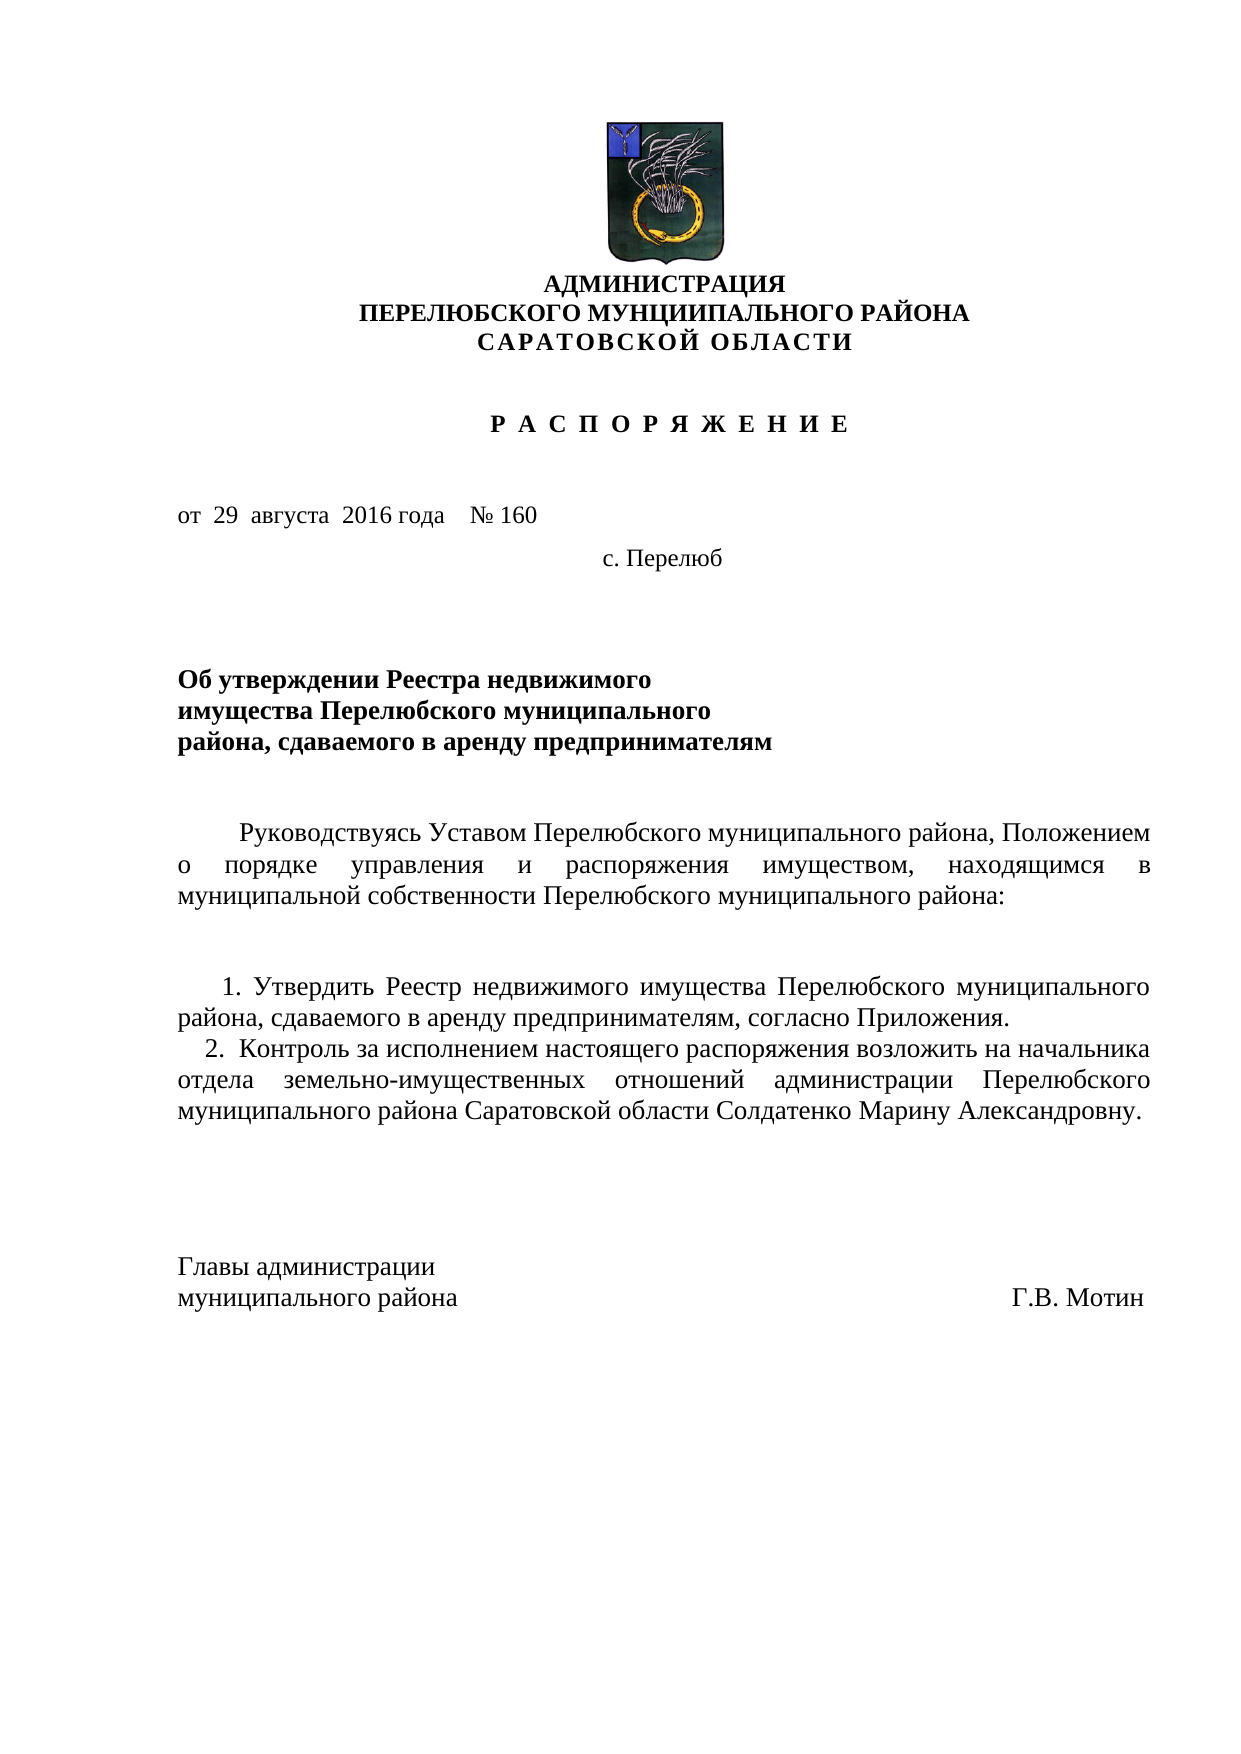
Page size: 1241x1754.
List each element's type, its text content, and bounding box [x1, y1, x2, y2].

text с. Перелюб [177, 543, 1152, 572]
text 1. Утвердить Реестр недвижимого имущества Перелюбского муниципального района, сдаваемого в аренду предпринимателям, согласно Приложения. [177, 970, 1152, 1032]
text Об утверждении Реестра недвижимого [177, 663, 842, 694]
text Р А С П О Р Я Ж Е Н И Е [177, 409, 1152, 438]
text от 29 августа 2016 года № 160 [177, 500, 1152, 529]
text Руководствуясь Уставом Перелюбского муниципального района, Положением о порядке управления и распоряжения имуществом, находящимся в муниципальной собственности Перелюбского муниципального района: [177, 817, 1152, 910]
text имущества Перелюбского муниципального [177, 694, 842, 726]
picture [602, 118, 727, 269]
text 2. Контроль за исполнением настоящего распоряжения возложить на начальника отдела земельно-имущественных отношений администрации Перелюбского муниципального района Саратовской области Солдатенко Марину Александровну. [177, 1032, 1152, 1126]
text района, сдаваемого в аренду предпринимателям [177, 726, 842, 757]
text ПЕРЕЛЮБСКОГО МУНЦИИПАЛЬНОГО РАЙОНА [177, 298, 1152, 327]
text САРАТОВСКОЙ ОБЛАСТИ [177, 327, 1152, 356]
text муниципального района Г.В. Мотин [177, 1281, 1152, 1312]
text Главы администрации [177, 1250, 1152, 1281]
text АДМИНИСТРАЦИЯ [177, 269, 1152, 298]
